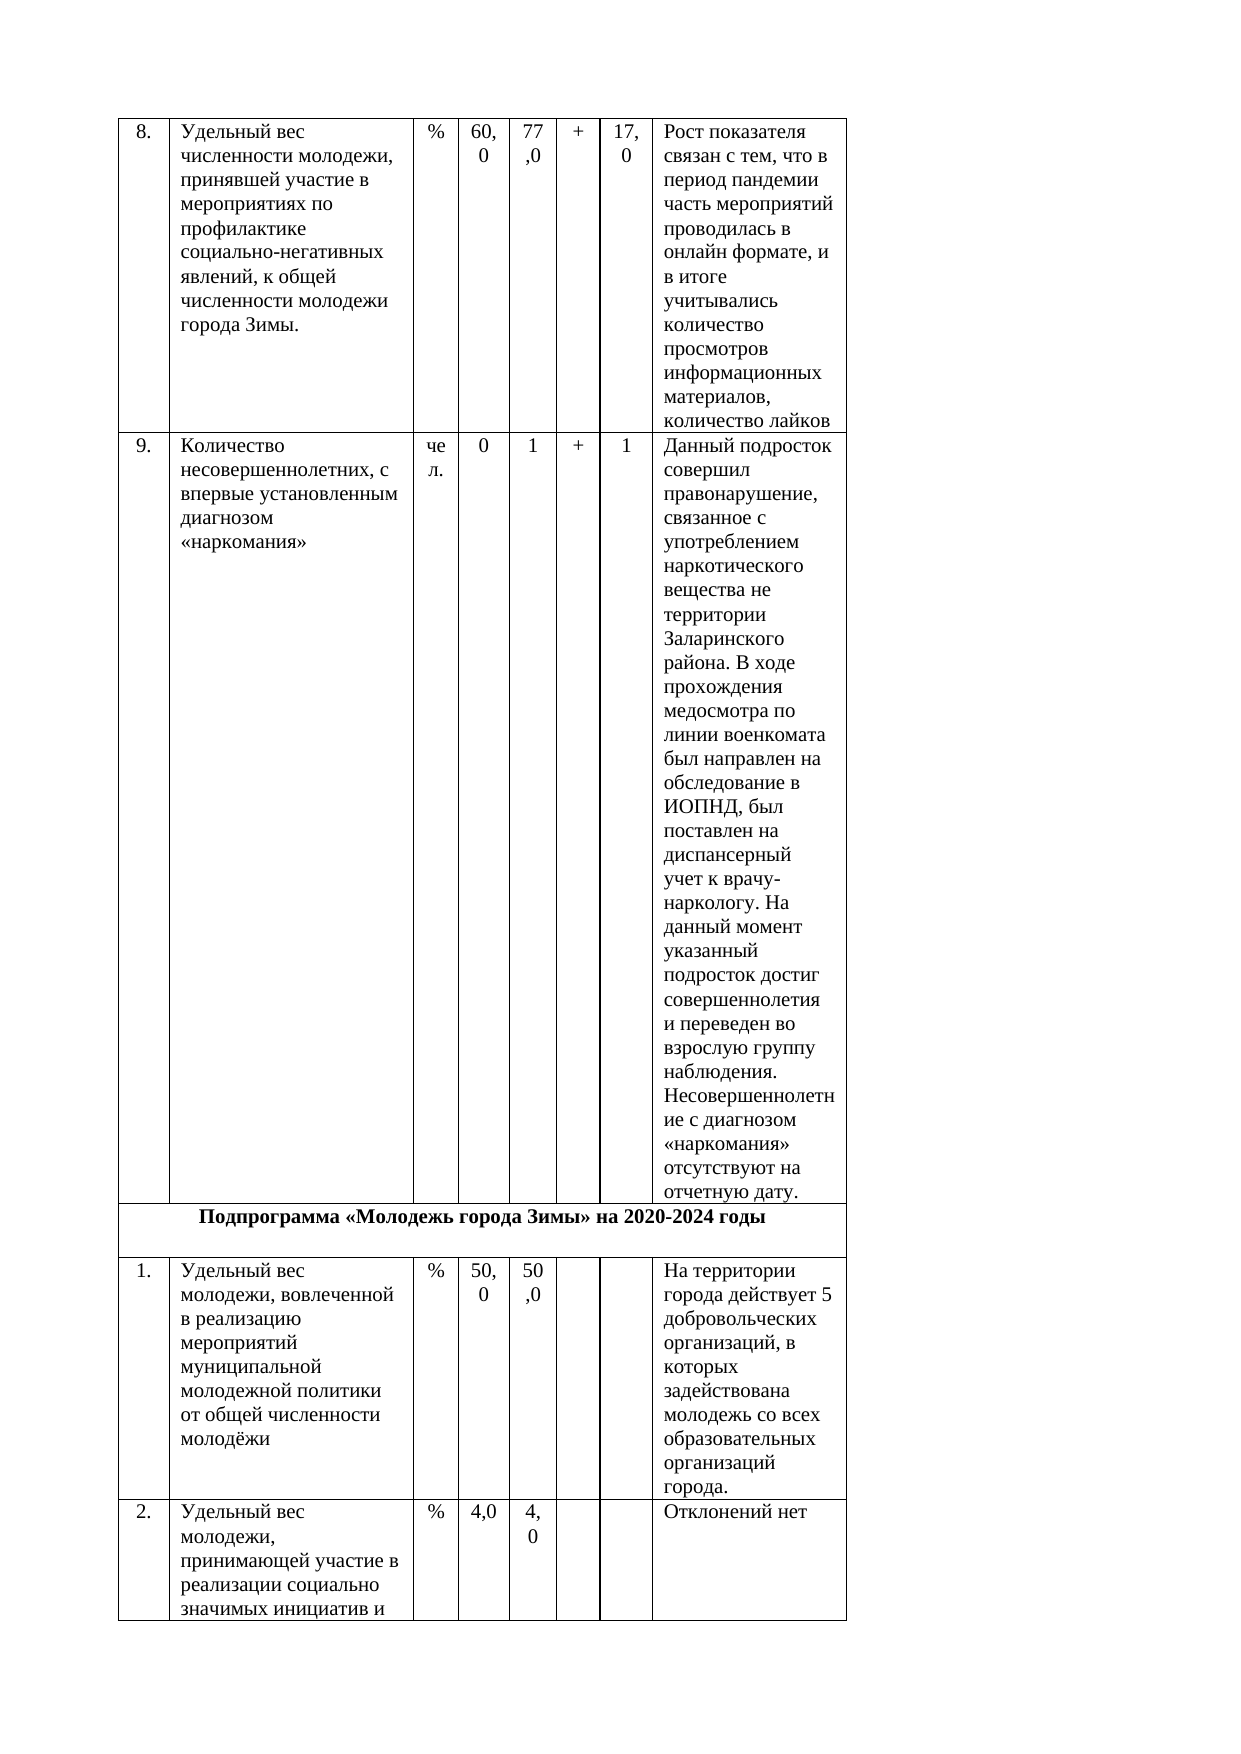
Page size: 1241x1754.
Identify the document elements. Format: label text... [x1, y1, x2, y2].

table_cell Количество несовершеннолетних, с впервые установленным диагнозом «наркомания» [170, 433, 413, 1203]
table_cell [557, 1500, 599, 1620]
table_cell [170, 1500, 413, 1620]
table_cell 50,0 [510, 1258, 556, 1498]
table_cell % [414, 1258, 458, 1498]
table_cell 77,0 [510, 119, 556, 432]
table_cell На территории города действует 5 добровольческих организаций, в которых задействована молодежь со всех образовательных организаций города. [653, 1258, 846, 1498]
table_cell [557, 1258, 599, 1498]
table_cell % [414, 119, 458, 432]
table_cell 4,0 [510, 1500, 556, 1620]
table_cell 17,0 [601, 119, 652, 432]
table_cell Рост показателя связан с тем, что в период пандемии часть мероприятий проводилась в онлайн формате, и в итоге учитывались количество просмотров информационных материалов, количество лайков [653, 119, 846, 432]
table_cell чел. [414, 433, 458, 1203]
table_cell + [557, 433, 599, 1203]
table_cell 4,0 [459, 1500, 509, 1620]
table_cell 9. [119, 433, 169, 1203]
table_cell Подпрограмма «Молодежь города Зимы» на 2020-2024 годы [119, 1204, 846, 1257]
table_cell 0 [459, 433, 509, 1203]
table_cell Удельный вес численности молодежи, принявшей участие в мероприятиях по профилактике социально-негативных явлений, к общей численности молодежи города Зимы. [170, 119, 413, 432]
table_cell 1 [601, 433, 652, 1203]
table_cell 50,0 [459, 1258, 509, 1498]
table_cell [601, 1500, 652, 1620]
table_cell 60,0 [459, 119, 509, 432]
table_cell + [557, 119, 599, 432]
table_cell 1. [119, 1258, 169, 1498]
table_cell Отклонений нет [653, 1500, 846, 1620]
table_cell % [414, 1500, 458, 1620]
table_cell 1 [510, 433, 556, 1203]
table_cell [601, 1258, 652, 1498]
table_cell Удельный вес молодежи, вовлеченной в реализацию мероприятий муниципальной молодежной политики от общей численности молодёжи [170, 1258, 413, 1498]
table_cell Данный подросток совершил правонарушение, связанное с употреблением наркотического вещества не территории Заларинского района. В ходе прохождения медосмотра по линии военкомата был направлен на обследование в ИОПНД, был поставлен на диспансерный учет к врачу-наркологу. На данный момент указанный подросток достиг совершеннолетия и переведен во взрослую группу наблюдения. Несовершеннолетние с диагнозом «наркомания» отсутствуют на отчетную дату. [653, 433, 846, 1203]
table_cell 8. [119, 119, 169, 432]
table_cell 2. [119, 1500, 169, 1620]
